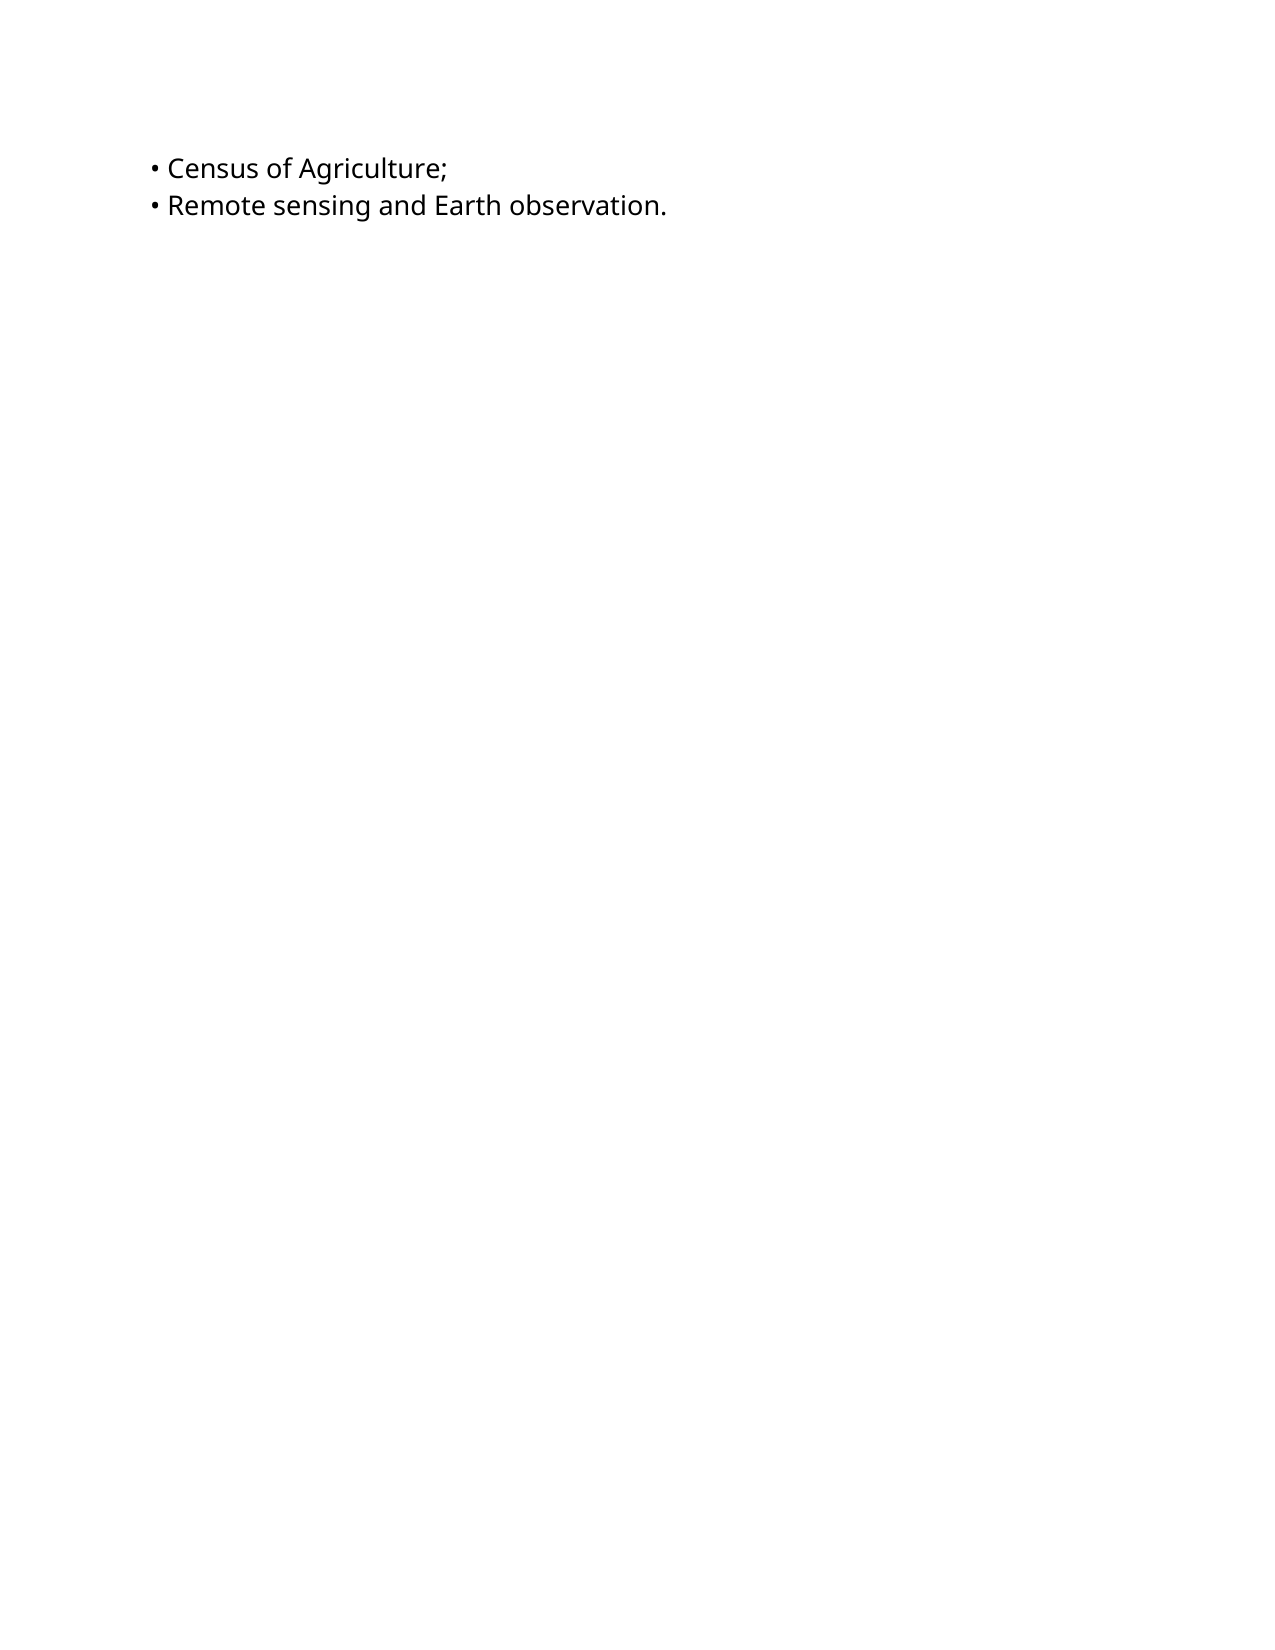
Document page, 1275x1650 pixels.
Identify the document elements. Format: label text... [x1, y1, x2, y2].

text • Remote sensing and Earth observation. [150, 187, 1125, 224]
text • Census of Agriculture; [150, 150, 1125, 187]
